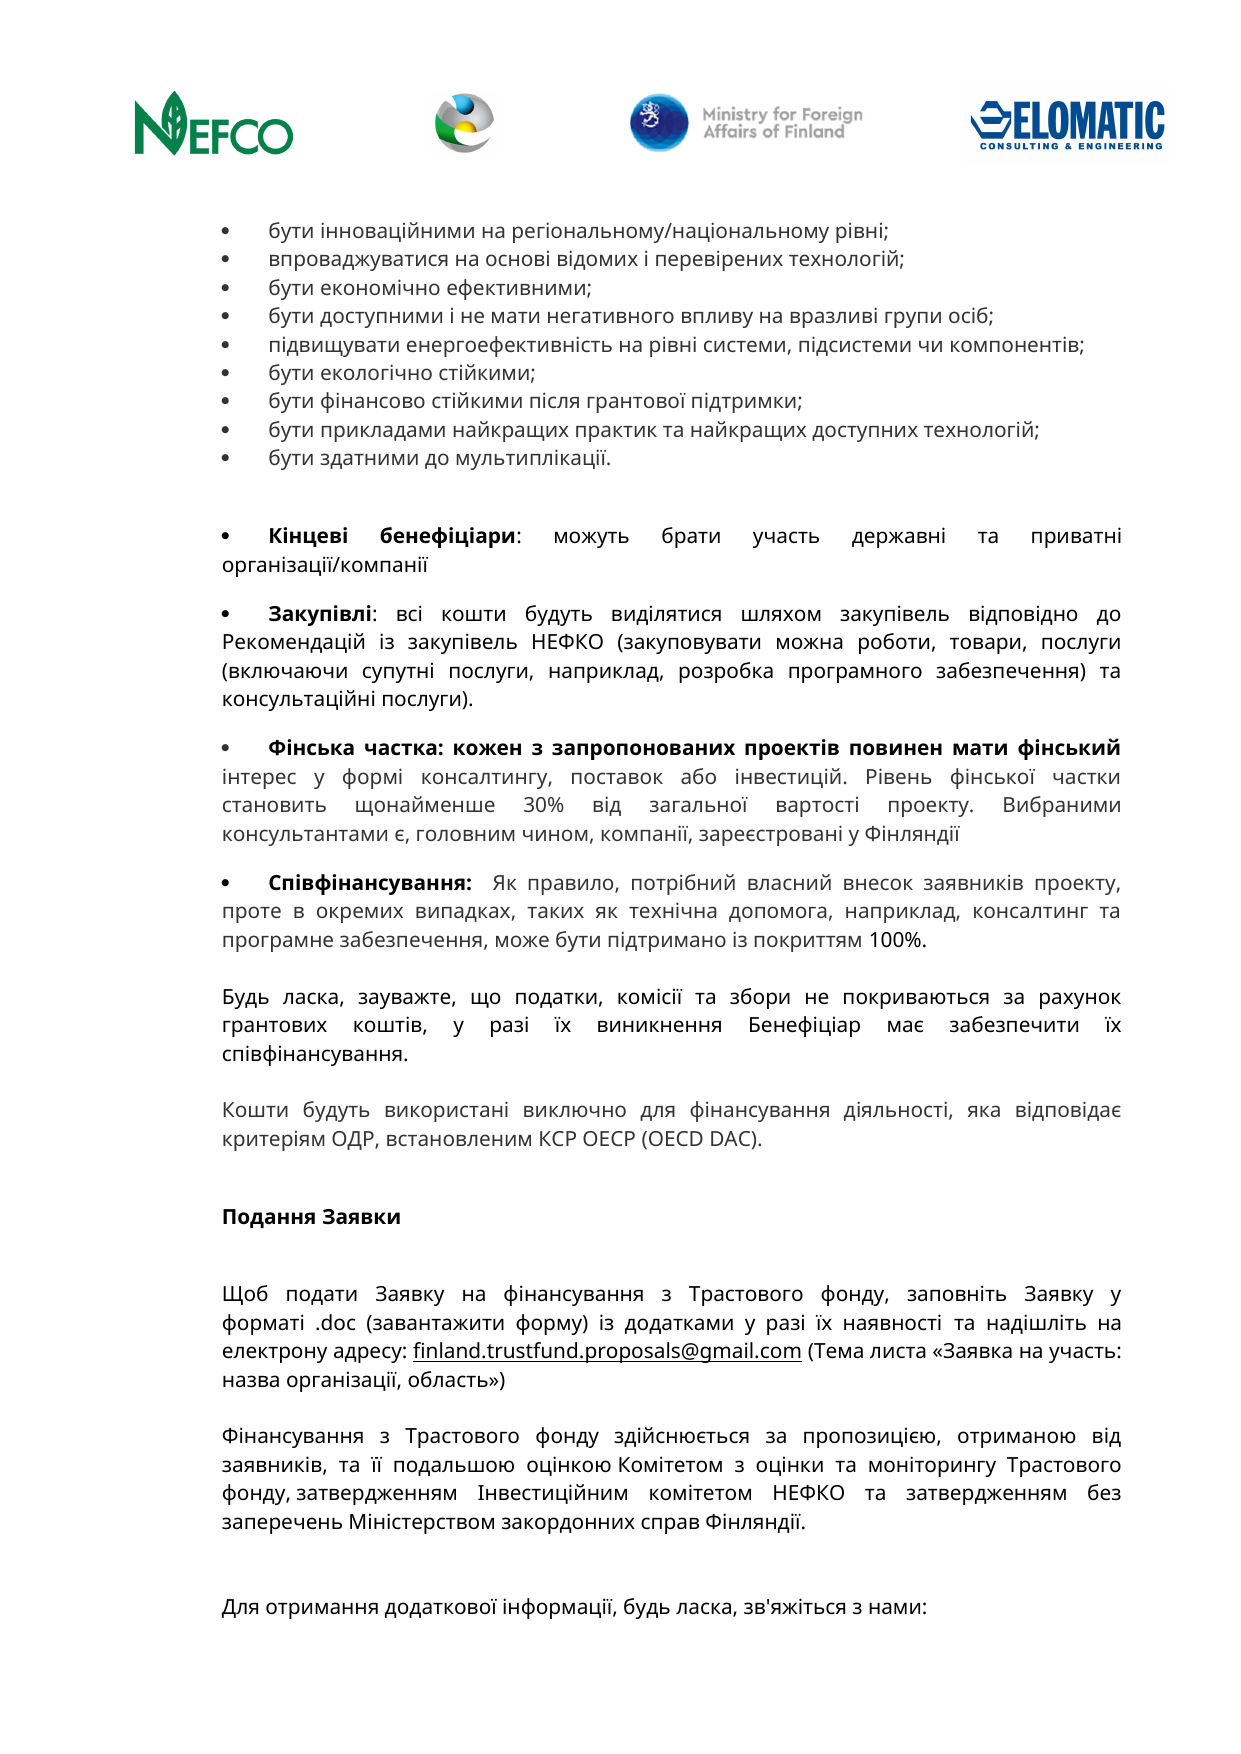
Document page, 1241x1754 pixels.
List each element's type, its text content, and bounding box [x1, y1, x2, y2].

list бути доступними і не мати негативного впливу на вразливі групи осіб; [222, 301, 1181, 330]
list бути екологічно стійкими; [222, 358, 1181, 387]
list бути фінансово стійкими після грантової підтримки; [222, 387, 1181, 415]
picture [99, 59, 329, 188]
list бути економічно ефективними; [222, 273, 1181, 301]
list Співфінансування: Як правило, потрібний власний внесок заявників проекту, проте в окремих випадках, таких як технічна допомога, наприклад, консалтинг та програмне забезпечення, може бути підтримано із покриттям 100%. [222, 868, 1122, 953]
text Щоб подати Заявку на фінансування з Трастового фонду, заповніть Заявку у форматі .doc (завантажити форму) із додатками у разі їх наявності та надішліть на електрону адресу: finland.trustfund.proposals@gmail.com (Тема листа «Заявка на участь: назва організації, область») [222, 1279, 1122, 1393]
list Кінцеві бенефіціари: можуть брати участь державні та приватні організації/компанії [222, 521, 1122, 578]
text Будь ласка, зауважте, що податки, комісії та збори не покриваються за рахунок грантових коштів, у разі їх виникнення Бенефіціар має забезпечити їх співфінансування. [222, 982, 1122, 1067]
picture [964, 81, 1170, 166]
picture [430, 91, 500, 156]
text Фінансування з Трастового фонду здійснюється за пропозицією, отриманою від заявників, та її подальшою оцінкою Комітетом з оцінки та моніторингу Трастового фонду, затвердженням Інвестиційним комітетом НЕФКО та затвердженням без заперечень Міністерством закордонних справ Фінляндії. [222, 1422, 1122, 1535]
text Для отримання додаткової інформації, будь ласка, зв'яжіться з нами: [222, 1592, 1181, 1621]
list бути здатними до мультиплікації. [222, 443, 1181, 472]
list Закупівлі: всі кошти будуть виділятися шляхом закупівель відповідно до Рекомендацій із закупівель НЕФКО (закуповувати можна роботи, товари, послуги (включаючи супутні послуги, наприклад, розробка програмного забезпечення) та консультаційні послуги). [222, 599, 1122, 713]
text Кошти будуть використані виключно для фінансування діяльності, яка відповідає критеріям ОДР, встановленим КСР ОЕСР (OECD DAC). [222, 1096, 1122, 1152]
text Подання Заявки [222, 1202, 1122, 1230]
list бути прикладами найкращих практик та найкращих доступних технологій; [222, 415, 1181, 443]
picture [621, 90, 871, 157]
list підвищувати енергоефективність на рівні системи, підсистеми чи компонентів; [222, 330, 1181, 358]
list Фінська частка: кожен з запропонованих проектів повинен мати фінський інтерес у формі консалтингу, поставок або інвестицій. Рівень фінської частки становить щонайменше 30% від загальної вартості проекту. Вибраними консультантами є, головним чином, компанії, зареєстровані у Фінляндії [222, 733, 1122, 847]
list впроваджуватися на основі відомих і перевірених технологій; [222, 244, 1181, 273]
list бути інноваційними на регіональному/національному рівні; [222, 216, 1181, 244]
